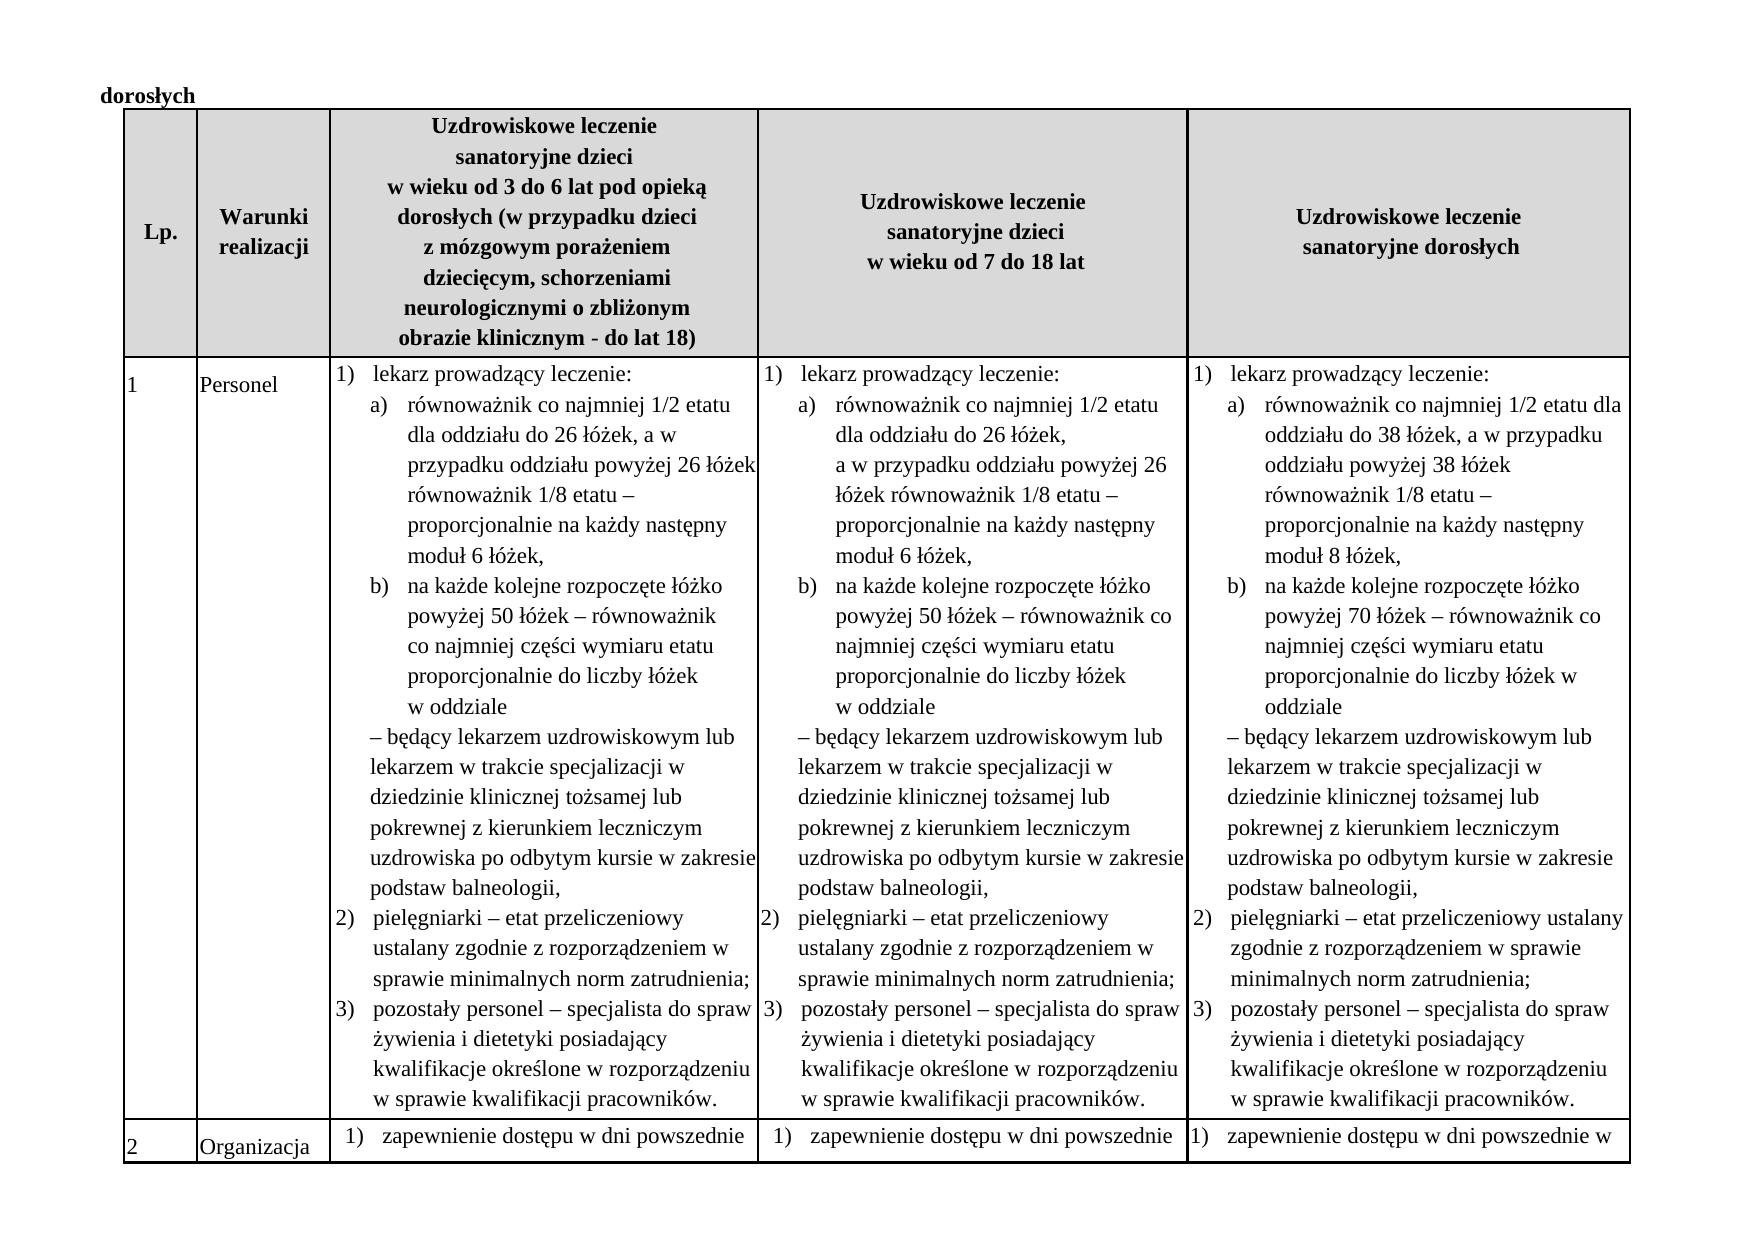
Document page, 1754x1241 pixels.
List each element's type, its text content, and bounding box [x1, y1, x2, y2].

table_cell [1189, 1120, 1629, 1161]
table_header Warunki realizacji [198, 110, 329, 356]
table_cell 2 [125, 1120, 196, 1161]
table_cell lekarz prowadzący leczenie: równoważnik co najmniej 1/2 etatu dla oddziału do 38 łóżek, a w przypadku oddziału powyżej 38 łóżek równoważnik 1/8 etatu – proporcjonalnie na każdy następny moduł 8 łóżek, na każde kolejne rozpoczęte łóżko powyżej 70 łóżek – równoważnik co najmniej części wymiaru etatu proporcjonalnie do liczby łóżek w oddziale – będący lekarzem uzdrowiskowym lub lekarzem w trakcie specjalizacji w dziedzinie klinicznej tożsamej lub pokrewnej z kierunkiem leczniczym uzdrowiska po odbytym kursie w zakresie podstaw balneologii, pielęgniarki – etat przeliczeniowy ustalany zgodnie z rozporządzeniem w sprawie minimalnych norm zatrudnienia; pozostały personel – specjalista do spraw żywienia i dietetyki posiadający kwalifikacje określone w rozporządzeniu w sprawie kwalifikacji pracowników. [1189, 358, 1629, 1118]
table_cell Personel [198, 358, 329, 1118]
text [100, 75, 1679, 108]
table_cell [198, 1120, 329, 1161]
table_cell lekarz prowadzący leczenie: równoważnik co najmniej 1/2 etatu dla oddziału do 26 łóżek, a w przypadku oddziału powyżej 26 łóżek równoważnik 1/8 etatu – proporcjonalnie na każdy następny moduł 6 łóżek, na każde kolejne rozpoczęte łóżko powyżej 50 łóżek – równoważnik co najmniej części wymiaru etatu proporcjonalnie do liczby łóżek w oddziale – będący lekarzem uzdrowiskowym lub lekarzem w trakcie specjalizacji w dziedzinie klinicznej tożsamej lub pokrewnej z kierunkiem leczniczym uzdrowiska po odbytym kursie w zakresie podstaw balneologii, pielęgniarki – etat przeliczeniowy ustalany zgodnie z rozporządzeniem w sprawie minimalnych norm zatrudnienia; pozostały personel – specjalista do spraw żywienia i dietetyki posiadający kwalifikacje określone w rozporządzeniu w sprawie kwalifikacji pracowników. [759, 358, 1186, 1118]
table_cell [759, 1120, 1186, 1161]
table_header Uzdrowiskowe leczenie sanatoryjne dzieci w wieku od 3 do 6 lat pod opieką dorosłych (w przypadku dzieci z mózgowym porażeniem dziecięcym, schorzeniami neurologicznymi o zbliżonym obrazie klinicznym - do lat 18) [331, 110, 757, 356]
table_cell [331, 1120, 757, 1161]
table_header Lp. [125, 110, 196, 356]
table_header Uzdrowiskowe leczenie sanatoryjne dzieci w wieku od 7 do 18 lat [759, 110, 1186, 356]
table_cell lekarz prowadzący leczenie: równoważnik co najmniej 1/2 etatu dla oddziału do 26 łóżek, a w przypadku oddziału powyżej 26 łóżek równoważnik 1/8 etatu – proporcjonalnie na każdy następny moduł 6 łóżek, na każde kolejne rozpoczęte łóżko powyżej 50 łóżek – równoważnik co najmniej części wymiaru etatu proporcjonalnie do liczby łóżek w oddziale – będący lekarzem uzdrowiskowym lub lekarzem w trakcie specjalizacji w dziedzinie klinicznej tożsamej lub pokrewnej z kierunkiem leczniczym uzdrowiska po odbytym kursie w zakresie podstaw balneologii, pielęgniarki – etat przeliczeniowy ustalany zgodnie z rozporządzeniem w sprawie minimalnych norm zatrudnienia; pozostały personel – specjalista do spraw żywienia i dietetyki posiadający kwalifikacje określone w rozporządzeniu w sprawie kwalifikacji pracowników. [331, 358, 757, 1118]
table_cell 1 [125, 358, 196, 1118]
table_header Uzdrowiskowe leczenie sanatoryjne dorosłych [1189, 110, 1629, 356]
